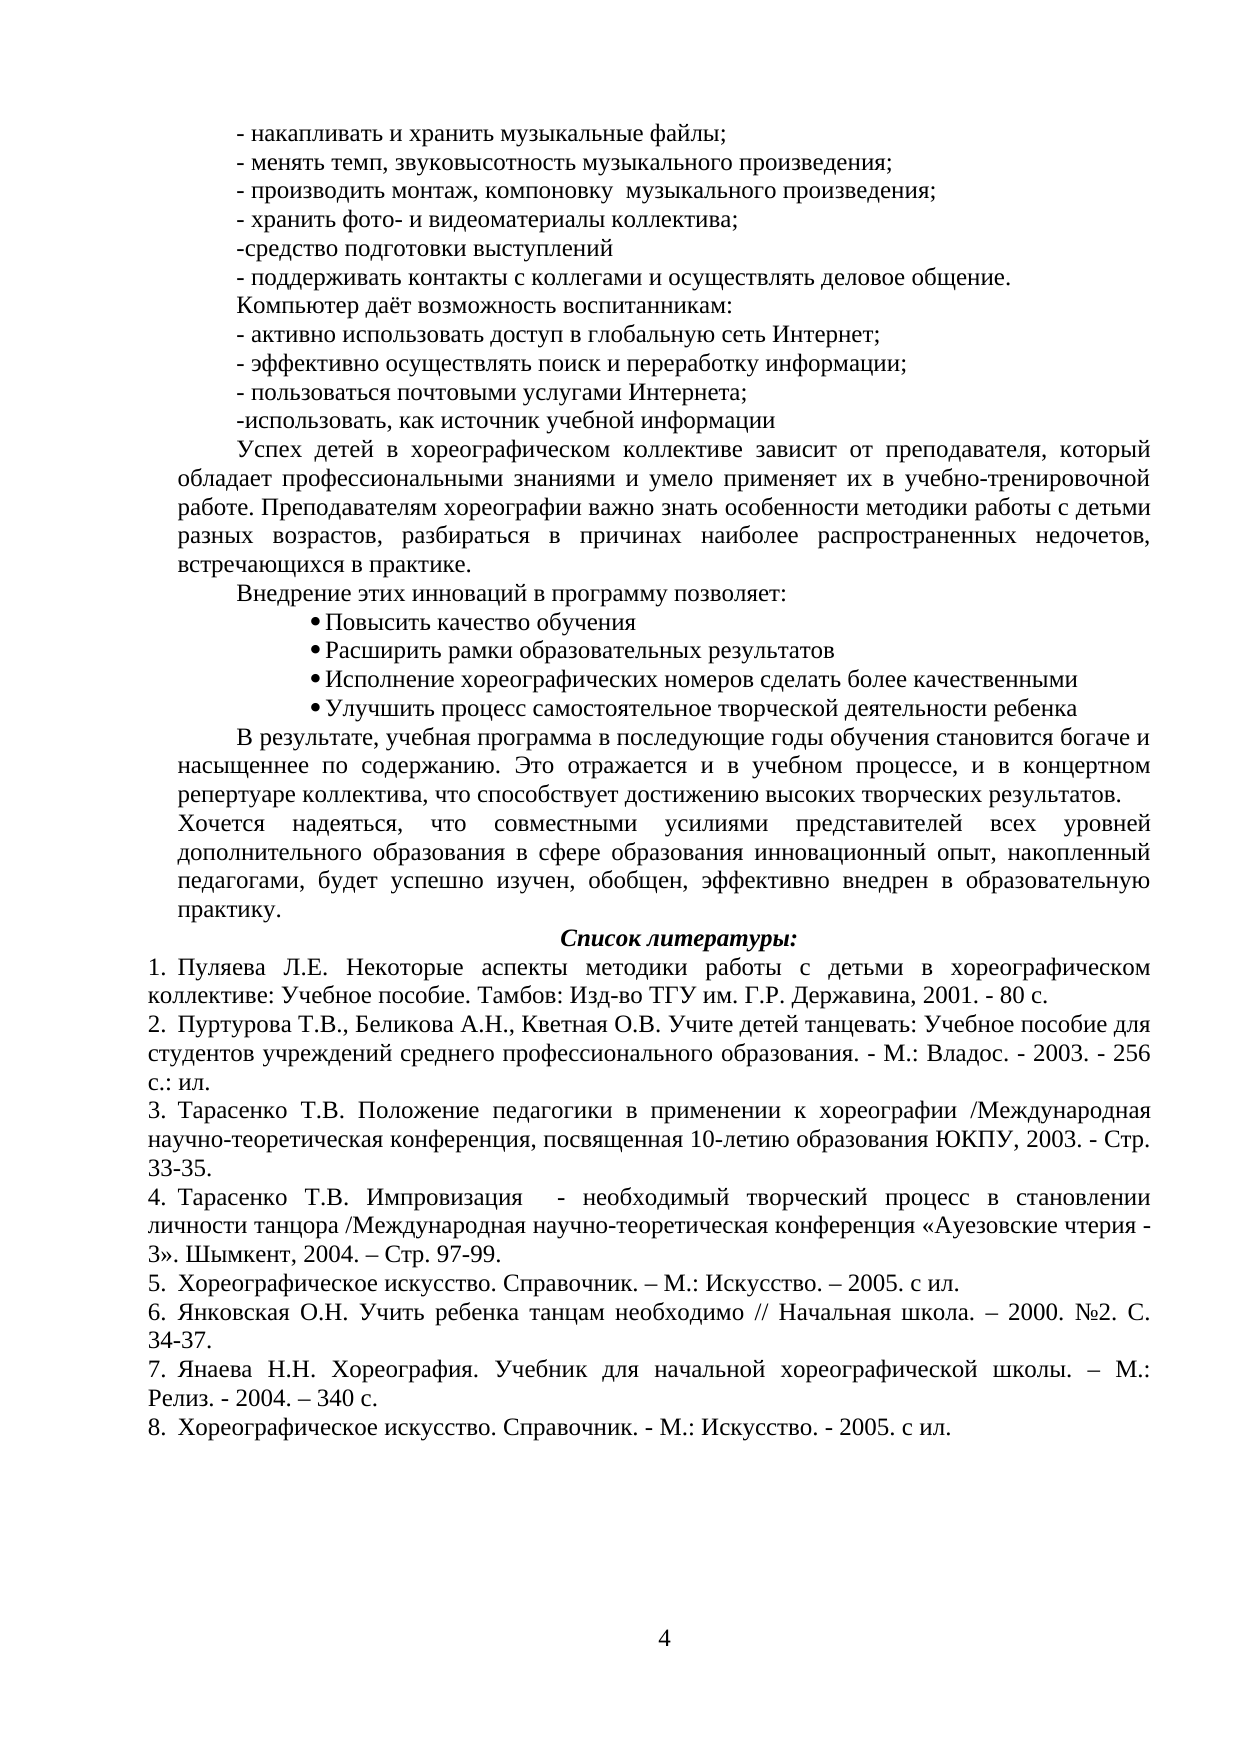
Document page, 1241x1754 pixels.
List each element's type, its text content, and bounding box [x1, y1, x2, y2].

list Хореографическое искусство. Справочник. – М.: Искусство. – 2005. с ил. [148, 1268, 1152, 1297]
text Внедрение этих инноваций в программу позволяет: [177, 578, 1152, 607]
list Тарасенко Т.В. Положение педагогики в применении к хореографии /Международная научно-теоретическая конференция, посвященная 10-летию образования ЮКПУ, 2003. - Стр. 33-35. [148, 1096, 1152, 1182]
list Исполнение хореографических номеров сделать более качественными [252, 664, 1152, 693]
text - производить монтаж, компоновку музыкального произведения; [177, 176, 1152, 204]
list Янаева Н.Н. Хореография. Учебник для начальной хореографической школы. – М.: Релиз. - 2004. – 340 с. [148, 1354, 1152, 1412]
list Тарасенко Т.В. Импровизация - необходимый творческий процесс в становлении личности танцора /Международная научно-теоретическая конференция «Ауезовские чтерия - 3». Шымкент, 2004. – Стр. 97-99. [148, 1182, 1152, 1268]
text - менять темп, звуковысотность музыкального произведения; [177, 147, 1152, 176]
text Компьютер даёт возможность воспитанникам: [177, 291, 1152, 319]
text - активно использовать доступ в глобальную сеть Интернет; [177, 319, 1152, 348]
list Пуртурова Т.В., Беликова А.Н., Кветная О.В. Учите детей танцевать: Учебное пособие для студентов учреждений среднего профессионального образования. - М.: Владос. - 2003. - 256 с.: ил. [148, 1009, 1152, 1096]
list Пуляева Л.Е. Некоторые аспекты методики работы с детьми в хореографическом коллективе: Учебное пособие. Тамбов: Изд-во ТГУ им. Г.Р. Державина, 2001. - 80 с. [148, 952, 1152, 1009]
list Янковская О.Н. Учить ребенка танцам необходимо // Начальная школа. – 2000. №2. С. 34-37. [148, 1297, 1152, 1354]
text -средство подготовки выступлений [177, 233, 1152, 262]
text - накапливать и хранить музыкальные файлы; [177, 118, 1152, 147]
text В результате, учебная программа в последующие годы обучения становится богаче и насыщеннее по содержанию. Это отражается и в учебном процессе, и в концертном репертуаре коллектива, что способствует достижению высоких творческих результатов. [177, 722, 1152, 808]
list Расширить рамки образовательных результатов [252, 636, 1152, 664]
list Улучшить процесс самостоятельное творческой деятельности ребенка [252, 693, 1152, 722]
list Хореографическое искусство. Справочник. - М.: Искусство. - 2005. с ил. [148, 1412, 1152, 1441]
text -использовать, как источник учебной информации [177, 406, 1152, 434]
text Список литературы: [148, 923, 1152, 952]
text - поддерживать контакты с коллегами и осуществлять деловое общение. [177, 262, 1152, 291]
list Повысить качество обучения [252, 607, 1152, 636]
text Успех детей в хореографическом коллективе зависит от преподавателя, который обладает профессиональными знаниями и умело применяет их в учебно-тренировочной работе. Преподавателям хореографии важно знать особенности методики работы с детьми разных возрастов, разбираться в причинах наиболее распространенных недочетов, встречающихся в практике. [177, 434, 1152, 578]
text - пользоваться почтовыми услугами Интернета; [177, 377, 1152, 406]
text Хочется надеяться, что совместными усилиями представителей всех уровней дополнительного образования в сфере образования инновационный опыт, накопленный педагогами, будет успешно изучен, обобщен, эффективно внедрен в образовательную практику. [177, 808, 1152, 923]
text - хранить фото- и видеоматериалы коллектива; [177, 204, 1152, 233]
text - эффективно осуществлять поиск и переработку информации; [177, 348, 1152, 377]
